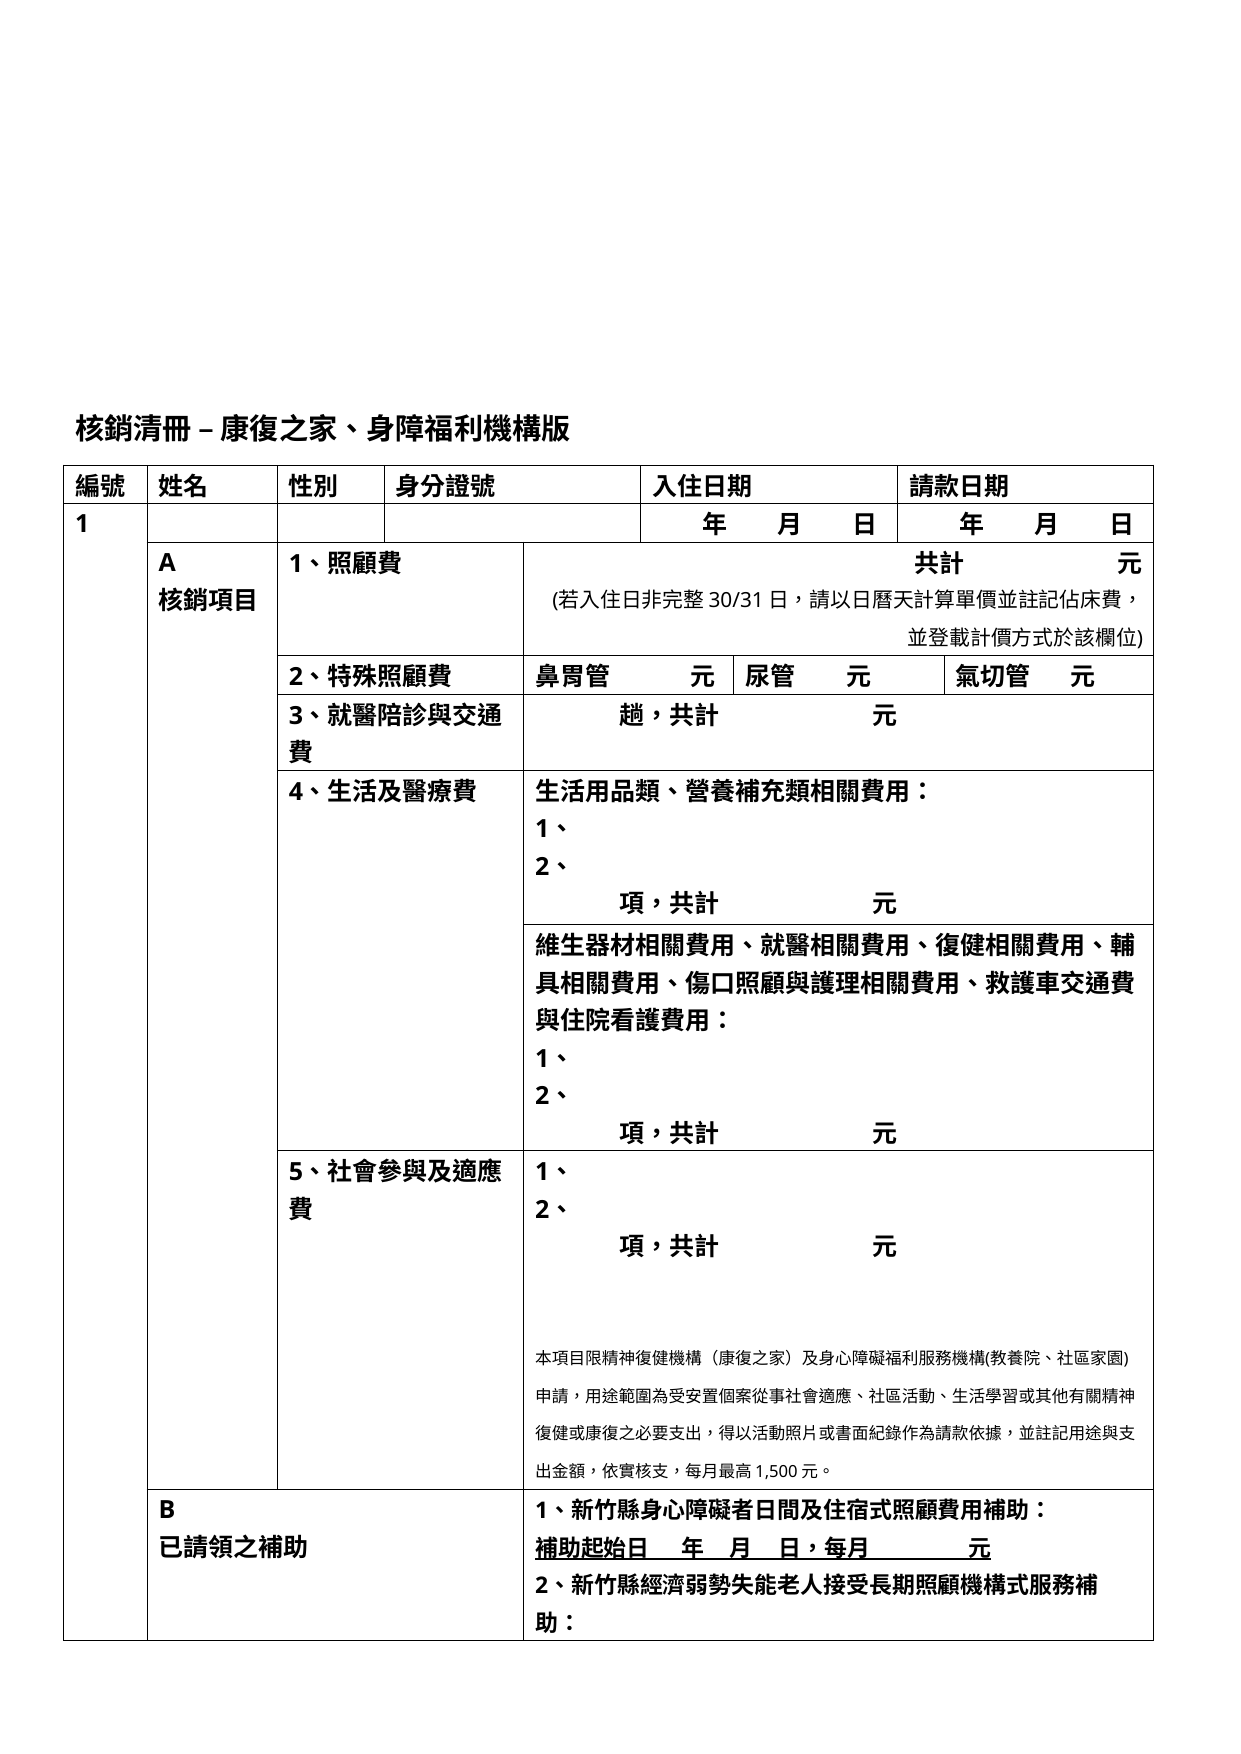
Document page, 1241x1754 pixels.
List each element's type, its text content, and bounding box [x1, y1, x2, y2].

table_cell [385, 504, 640, 542]
table_header 入住日期 [641, 466, 897, 503]
table_cell 2、特殊照顧費 [278, 656, 523, 694]
table_header 編號 [64, 466, 147, 503]
table_cell 氣切管 元 [945, 656, 1153, 694]
table_cell 生活用品類、營養補充類相關費用： 1、 2、 項，共計 元 [524, 771, 1153, 924]
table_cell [524, 1490, 1153, 1640]
table_cell 趟，共計 元 [524, 695, 1153, 770]
table_cell [278, 504, 384, 542]
table_cell B 已請領之補助 [148, 1490, 523, 1640]
table_cell A 核銷項目 [148, 543, 277, 1489]
table_cell 3、就醫陪診與交通費 [278, 695, 523, 770]
table_cell 尿管 元 [734, 656, 944, 694]
table_cell [148, 504, 277, 542]
table_header 請款日期 [898, 466, 1153, 503]
table_cell 鼻胃管 元 [524, 656, 733, 694]
table_header 身分證號 [385, 466, 640, 503]
table_cell 1、照顧費 [278, 543, 523, 655]
table_cell 年 月 日 [898, 504, 1153, 542]
table_cell 1、 2、 項，共計 元 本項目限精神復健機構（康復之家）及身心障礙福利服務機構(教養院、社區家園)申請，用途範圍為受安置個案從事社會適應、社區活動、生活學習或其他有關精神復健或康復之必要支出，得以活動照片或書面紀錄作為請款依據，並註記用途與支出金額，依實核支，每月最高1,500元。 [524, 1151, 1153, 1489]
table_cell 1 [64, 504, 147, 1640]
table_cell 5、社會參與及適應費 [278, 1151, 523, 1489]
table_header 姓名 [148, 466, 277, 503]
table_cell 年 月 日 [641, 504, 897, 542]
text 核銷清冊 – 康復之家、身障福利機構版 [75, 389, 1165, 464]
table_cell 4、生活及醫療費 [278, 771, 523, 1150]
table_header 性別 [278, 466, 384, 503]
table_cell 維生器材相關費用、就醫相關費用、復健相關費用、輔具相關費用、傷口照顧與護理相關費用、救護車交通費與住院看護費用： 1、 2、 項，共計 元 [524, 925, 1153, 1150]
table_cell 共計 元 (若入住日非完整30/31日，請以日曆天計算單價並註記佔床費，並登載計價方式於該欄位) [524, 543, 1153, 655]
